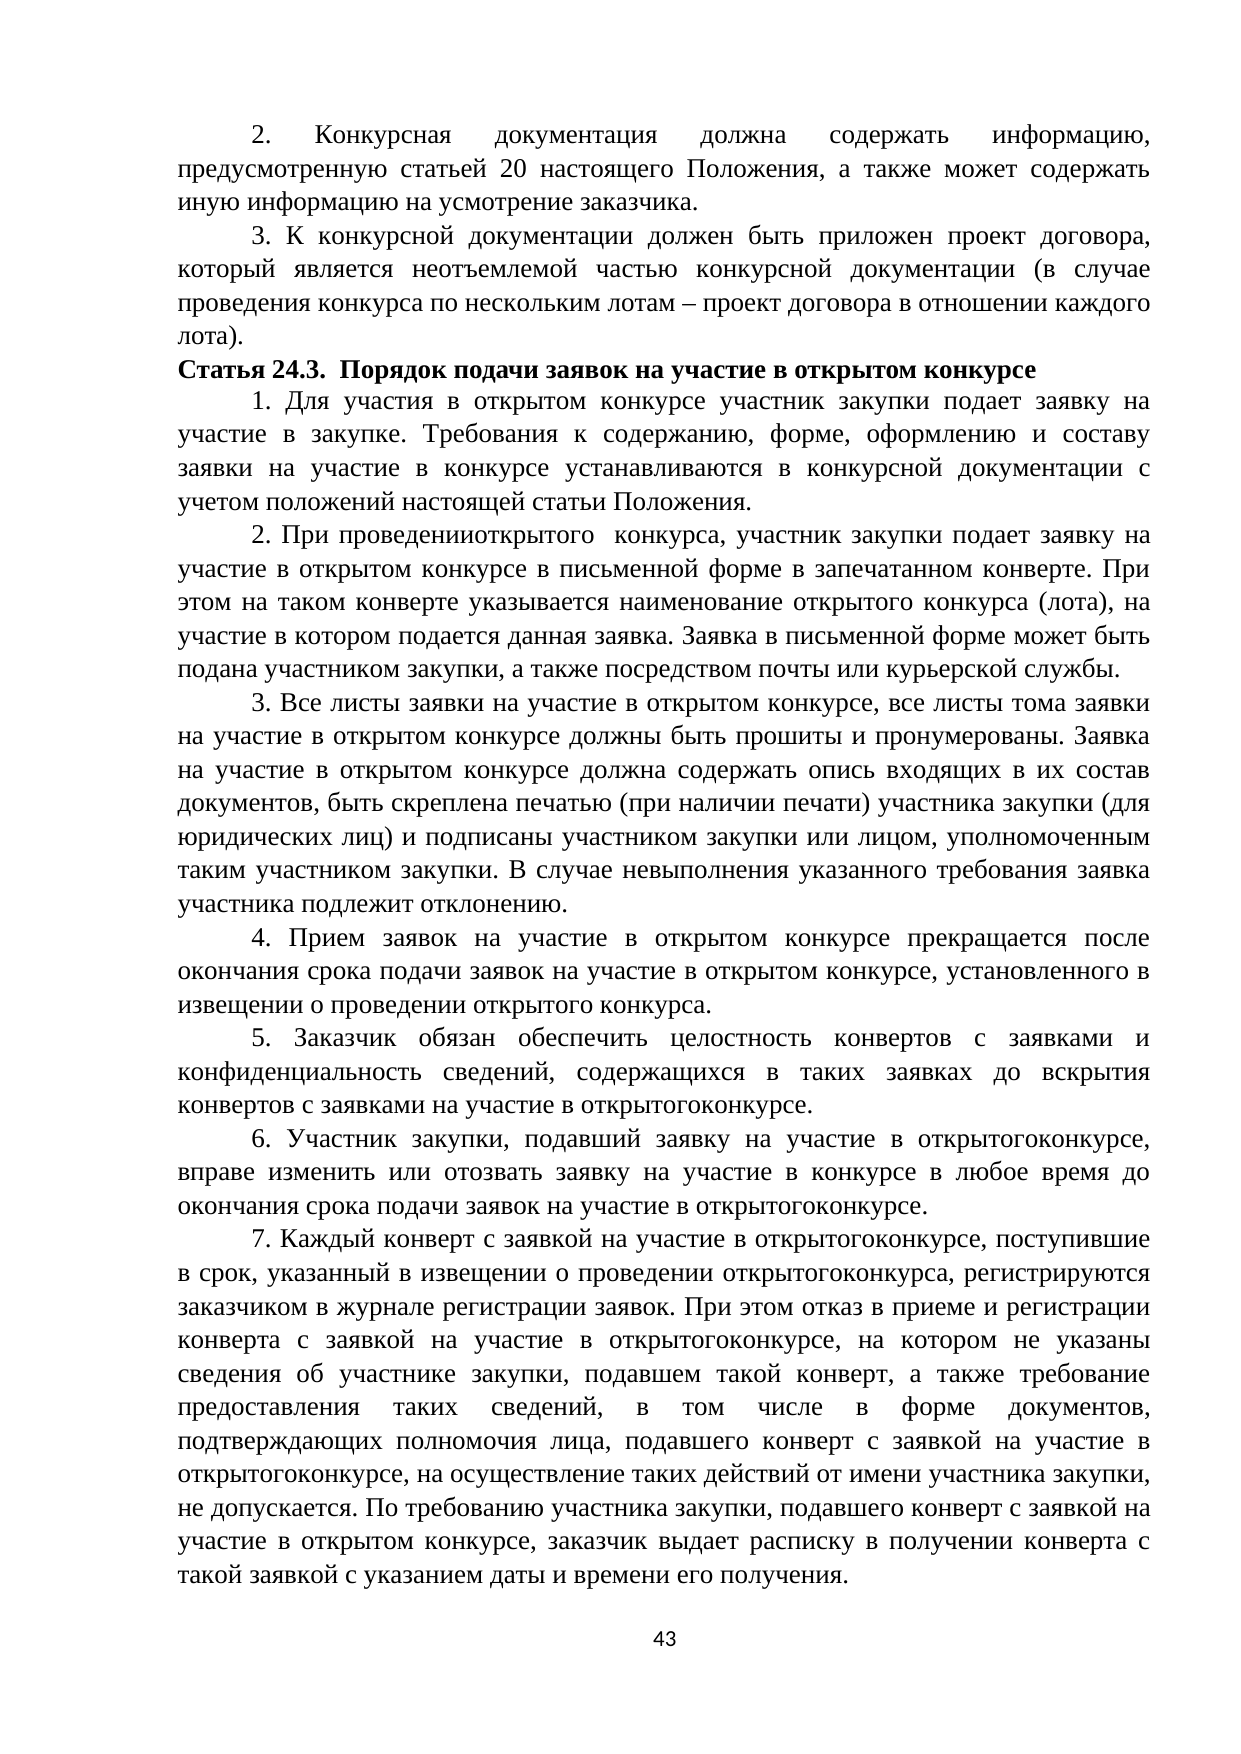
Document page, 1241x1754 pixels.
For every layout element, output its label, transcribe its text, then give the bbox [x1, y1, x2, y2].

text 6. Участник закупки, подавший заявку на участие в открытогоконкурсе, вправе изменить или отозвать заявку на участие в конкурсе в любое время до окончания срока подачи заявок на участие в открытогоконкурсе. [177, 1122, 1152, 1220]
text 4. Прием заявок на участие в открытом конкурсе прекращается после окончания срока подачи заявок на участие в открытом конкурсе, установленного в извещении о проведении открытого конкурса. [177, 921, 1152, 1019]
text 5. Заказчик обязан обеспечить целостность конвертов с заявками и конфиденциальность сведений, содержащихся в таких заявках до вскрытия конвертов с заявками на участие в открытогоконкурсе. [177, 1021, 1152, 1119]
text 7. Каждый конверт с заявкой на участие в открытогоконкурсе, поступившие в срок, указанный в извещении о проведении открытогоконкурса, регистрируются заказчиком в журнале регистрации заявок. При этом отказ в приеме и регистрации конверта с заявкой на участие в открытогоконкурсе, на котором не указаны сведения об участнике закупки, подавшем такой конверт, а также требование предоставления таких сведений, в том числе в форме документов, подтверждающих полномочия лица, подавшего конверт с заявкой на участие в открытогоконкурсе, на осуществление таких действий от имени участника закупки, не допускается. По требованию участника закупки, подавшего конверт с заявкой на участие в открытом конкурсе, заказчик выдает расписку в получении конверта с такой заявкой с указанием даты и времени его получения. [177, 1223, 1152, 1589]
text 3. К конкурсной документации должен быть приложен проект договора, который является неотъемлемой частью конкурсной документации (в случае проведения конкурса по нескольким лотам – проект договора в отношении каждого лота). [177, 219, 1152, 351]
text 2. Конкурсная документация должна содержать информацию, предусмотренную статьей 20 настоящего Положения, а также может содержать иную информацию на усмотрение заказчика. [177, 118, 1152, 216]
text 1. Для участия в открытом конкурсе участник закупки подает заявку на участие в закупке. Требования к содержанию, форме, оформлению и составу заявки на участие в конкурсе устанавливаются в конкурсной документации с учетом положений настоящей статьи Положения. [177, 384, 1152, 516]
text 2. При проведенииоткрытого конкурса, участник закупки подает заявку на участие в открытом конкурсе в письменной форме в запечатанном конверте. При этом на таком конверте указывается наименование открытого конкурса (лота), на участие в котором подается данная заявка. Заявка в письменной форме может быть подана участником закупки, а также посредством почты или курьерской службы. [177, 518, 1152, 683]
subtitle Статья 24.3. Порядок подачи заявок на участие в открытом конкурсе [177, 353, 1152, 384]
text 3. Все листы заявки на участие в открытом конкурсе, все листы тома заявки на участие в открытом конкурсе должны быть прошиты и пронумерованы. Заявка на участие в открытом конкурсе должна содержать опись входящих в их состав документов, быть скреплена печатью (при наличии печати) участника закупки (для юридических лиц) и подписаны участником закупки или лицом, уполномоченным таким участником закупки. В случае невыполнения указанного требования заявка участника подлежит отклонению. [177, 686, 1152, 918]
